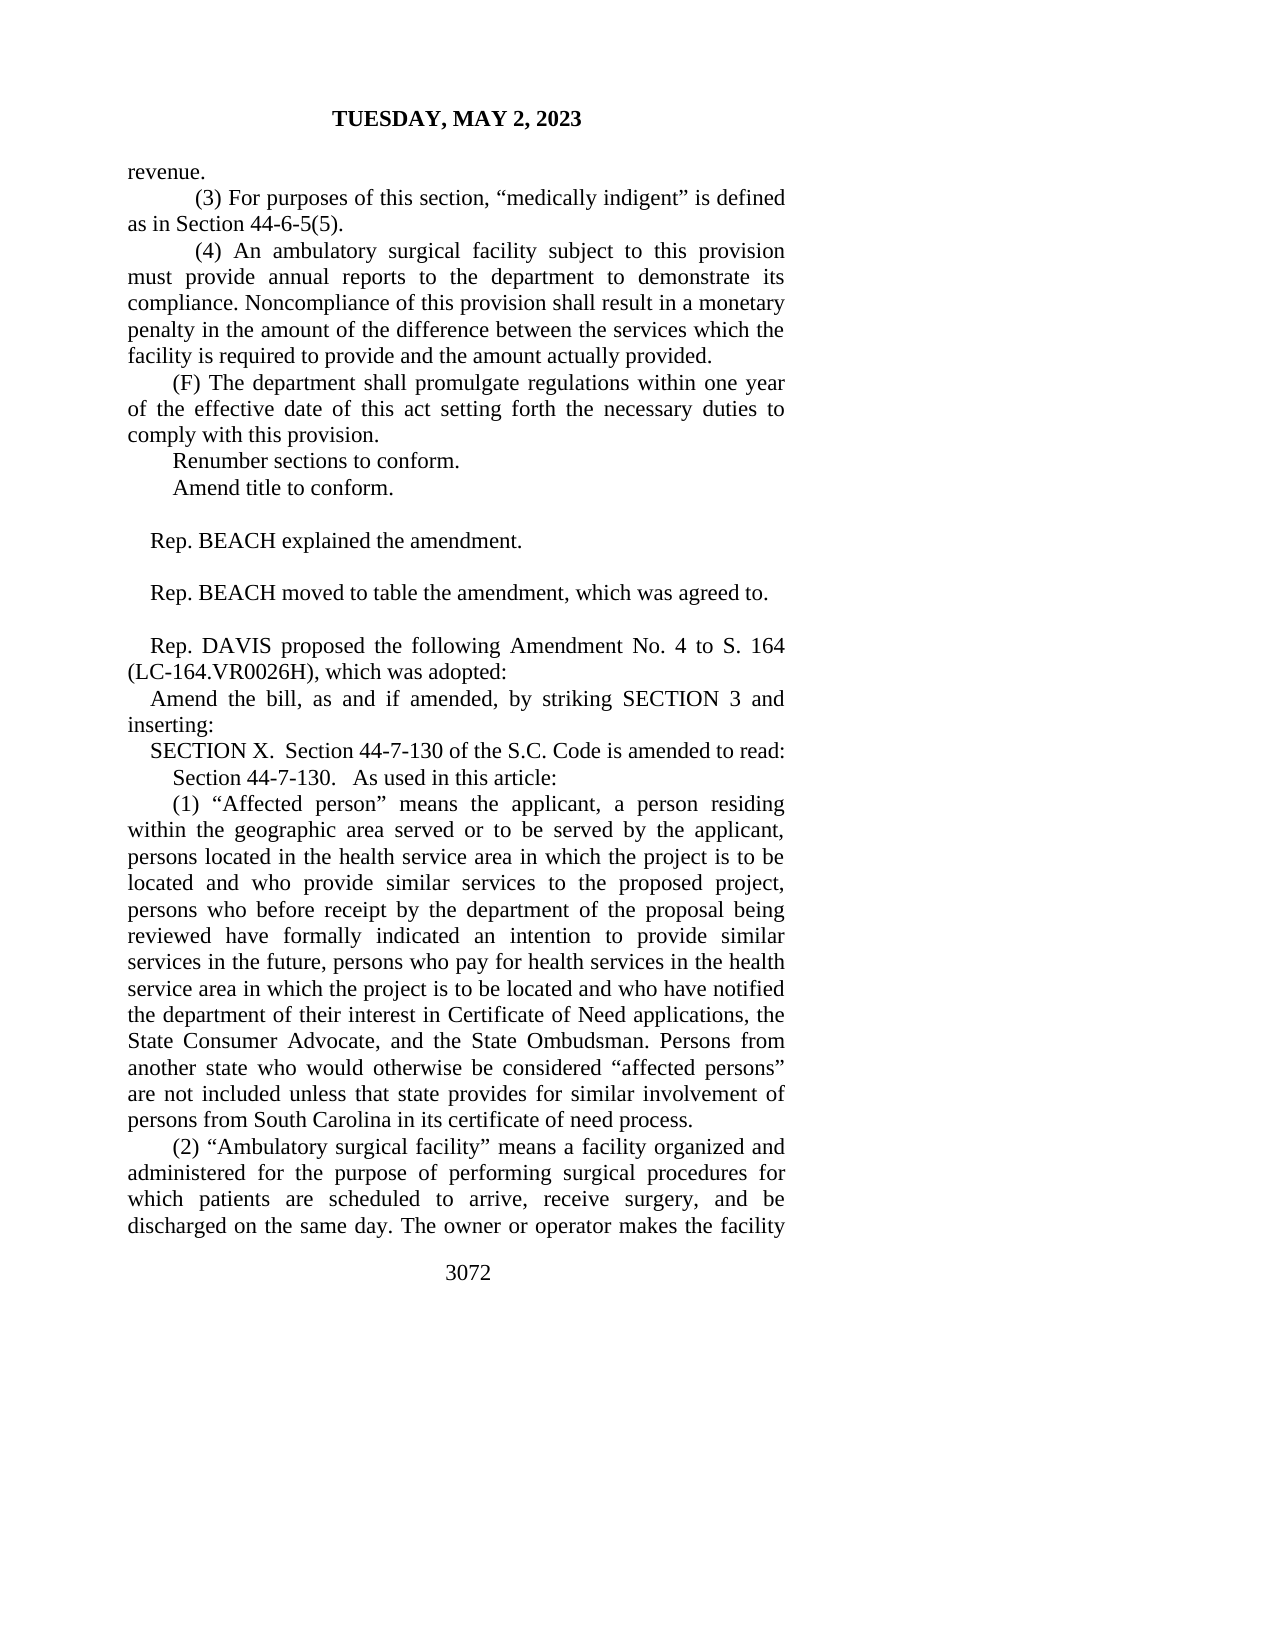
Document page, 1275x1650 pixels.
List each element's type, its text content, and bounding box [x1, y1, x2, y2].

text (1) “Affected person” means the applicant, a person residing within the geographic area served or to be served by the applicant, persons located in the health service area in which the project is to be located and who provide similar services to the proposed project, persons who before receipt by the department of the proposal being reviewed have formally indicated an intention to provide similar services in the future, persons who pay for health services in the health service area in which the project is to be located and who have notified the department of their interest in Certificate of Need applications, the State Consumer Advocate, and the State Ombudsman. Persons from another state who would otherwise be considered “affected persons” are not included unless that state provides for similar involvement of persons from South Carolina in its certificate of need process. [127, 790, 786, 1133]
text (3) For purposes of this section, “medically indigent” is defined as in Section 44-6-5(5). [127, 184, 786, 237]
text Rep. DAVIS proposed the following Amendment No. 4 to S. 164 (LC-164.VR0026H), which was adopted: [127, 632, 786, 685]
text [127, 1133, 786, 1238]
text (F) The department shall promulgate regulations within one year of the effective date of this act setting forth the necessary duties to comply with this provision. [127, 368, 786, 448]
title Amend title to conform. [150, 474, 786, 500]
text Rep. BEACH explained the amendment. [127, 527, 786, 553]
text Rep. BEACH moved to table the amendment, which was agreed to. [127, 579, 786, 606]
text Amend the bill, as and if amended, by striking SECTION 3 and inserting: [127, 685, 786, 737]
text Renumber sections to conform. [150, 448, 786, 474]
text SECTION X. Section 44-7-130 of the S.C. Code is amended to read: [127, 737, 786, 764]
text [127, 158, 786, 184]
text (4) An ambulatory surgical facility subject to this provision must provide annual reports to the department to demonstrate its compliance. Noncompliance of this provision shall result in a monetary penalty in the amount of the difference between the services which the facility is required to provide and the amount actually provided. [127, 237, 786, 368]
text Section 44-7-130. As used in this article: [127, 764, 786, 790]
